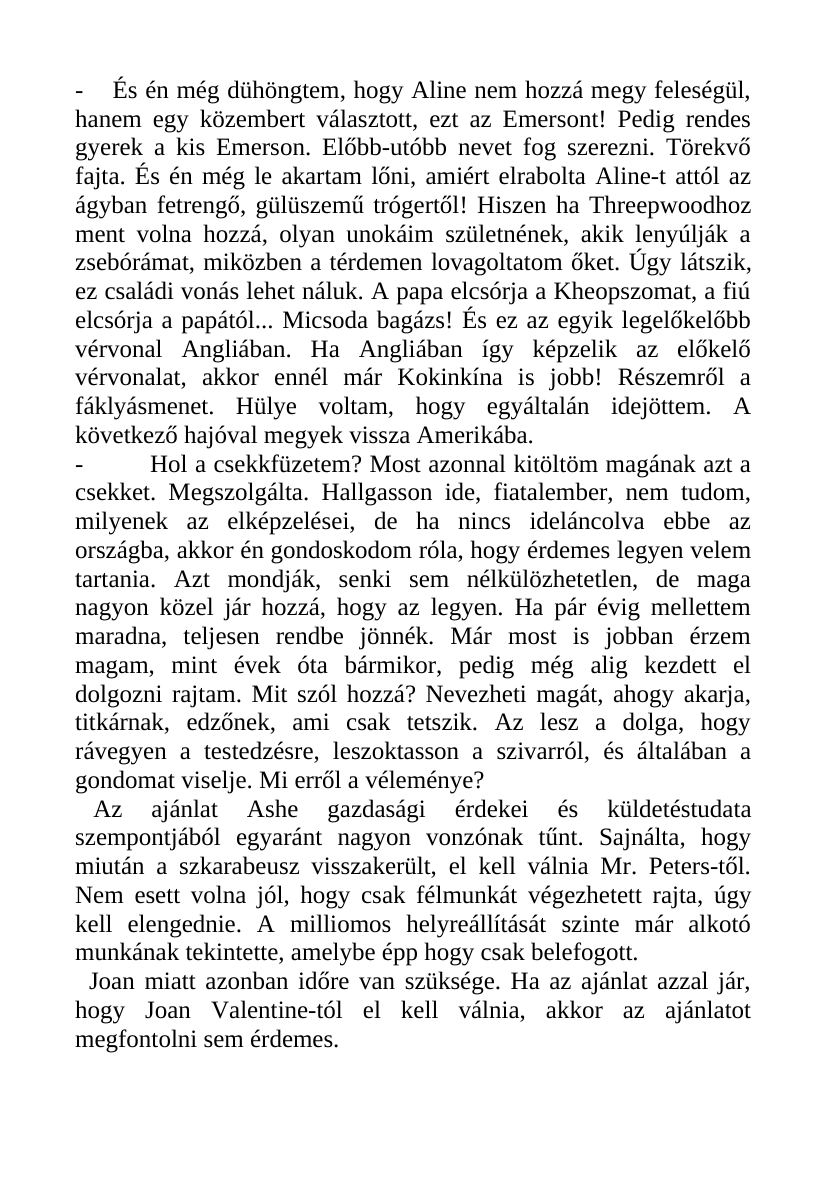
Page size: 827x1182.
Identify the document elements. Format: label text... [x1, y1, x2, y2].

text Joan miatt azonban időre van szüksége. Ha az ajánlat azzal jár, hogy Joan Valentine-tól el kell válnia, akkor az ajánlatot megfontolni sem érdemes. [75, 966, 752, 1052]
text Az ajánlat Ashe gazdasági érdekei és küldetéstudata szempontjából egyaránt nagyon vonzónak tűnt. Sajnálta, hogy miután a szkarabeusz visszakerült, el kell válnia Mr. Peters-től. Nem esett volna jól, hogy csak félmunkát végezhetett rajta, úgy kell elengednie. A milliomos helyreállítását szinte már alkotó munkának tekintette, amelybe épp hogy csak belefogott. [75, 794, 752, 966]
list Hol a csekkfüzetem? Most azonnal kitöltöm magának azt a csekket. Megszolgálta. Hallgasson ide, fiatalember, nem tudom, milyenek az elképzelései, de ha nincs ideláncolva ebbe az országba, akkor én gondoskodom róla, hogy érdemes legyen velem tartania. Azt mondják, senki sem nélkülözhetetlen, de maga nagyon közel jár hozzá, hogy az legyen. Ha pár évig mellettem maradna, teljesen rendbe jönnék. Már most is jobban érzem magam, mint évek óta bármikor, pedig még alig kezdett el dolgozni rajtam. Mit szól hozzá? Nevezheti magát, ahogy akarja, titkárnak, edzőnek, ami csak tetszik. Az lesz a dolga, hogy rávegyen a testedzésre, leszoktasson a szivarról, és általában a gondomat viselje. Mi erről a véleménye? [75, 449, 752, 794]
list És én még dühöngtem, hogy Aline nem hozzá megy feleségül, hanem egy közembert választott, ezt az Emersont! Pedig rendes gyerek a kis Emerson. Előbb-utóbb nevet fog szerezni. Törekvő fajta. És én még le akartam lőni, amiért elrabolta Aline-t attól az ágyban fetrengő, gülüszemű trógertől! Hiszen ha Threepwoodhoz ment volna hozzá, olyan unokáim születnének, akik lenyúlják a zsebórámat, miközben a térdemen lovagoltatom őket. Úgy látszik, ez családi vonás lehet náluk. A papa elcsórja a Kheopszomat, a fiú elcsórja a papától... Micsoda bagázs! És ez az egyik legelőkelőbb vérvonal Angliában. Ha Angliában így képzelik az előkelő vérvonalat, akkor ennél már Kokinkína is jobb! Részemről a fáklyásmenet. Hülye voltam, hogy egyáltalán idejöttem. A következő hajóval megyek vissza Amerikába. [75, 75, 752, 449]
